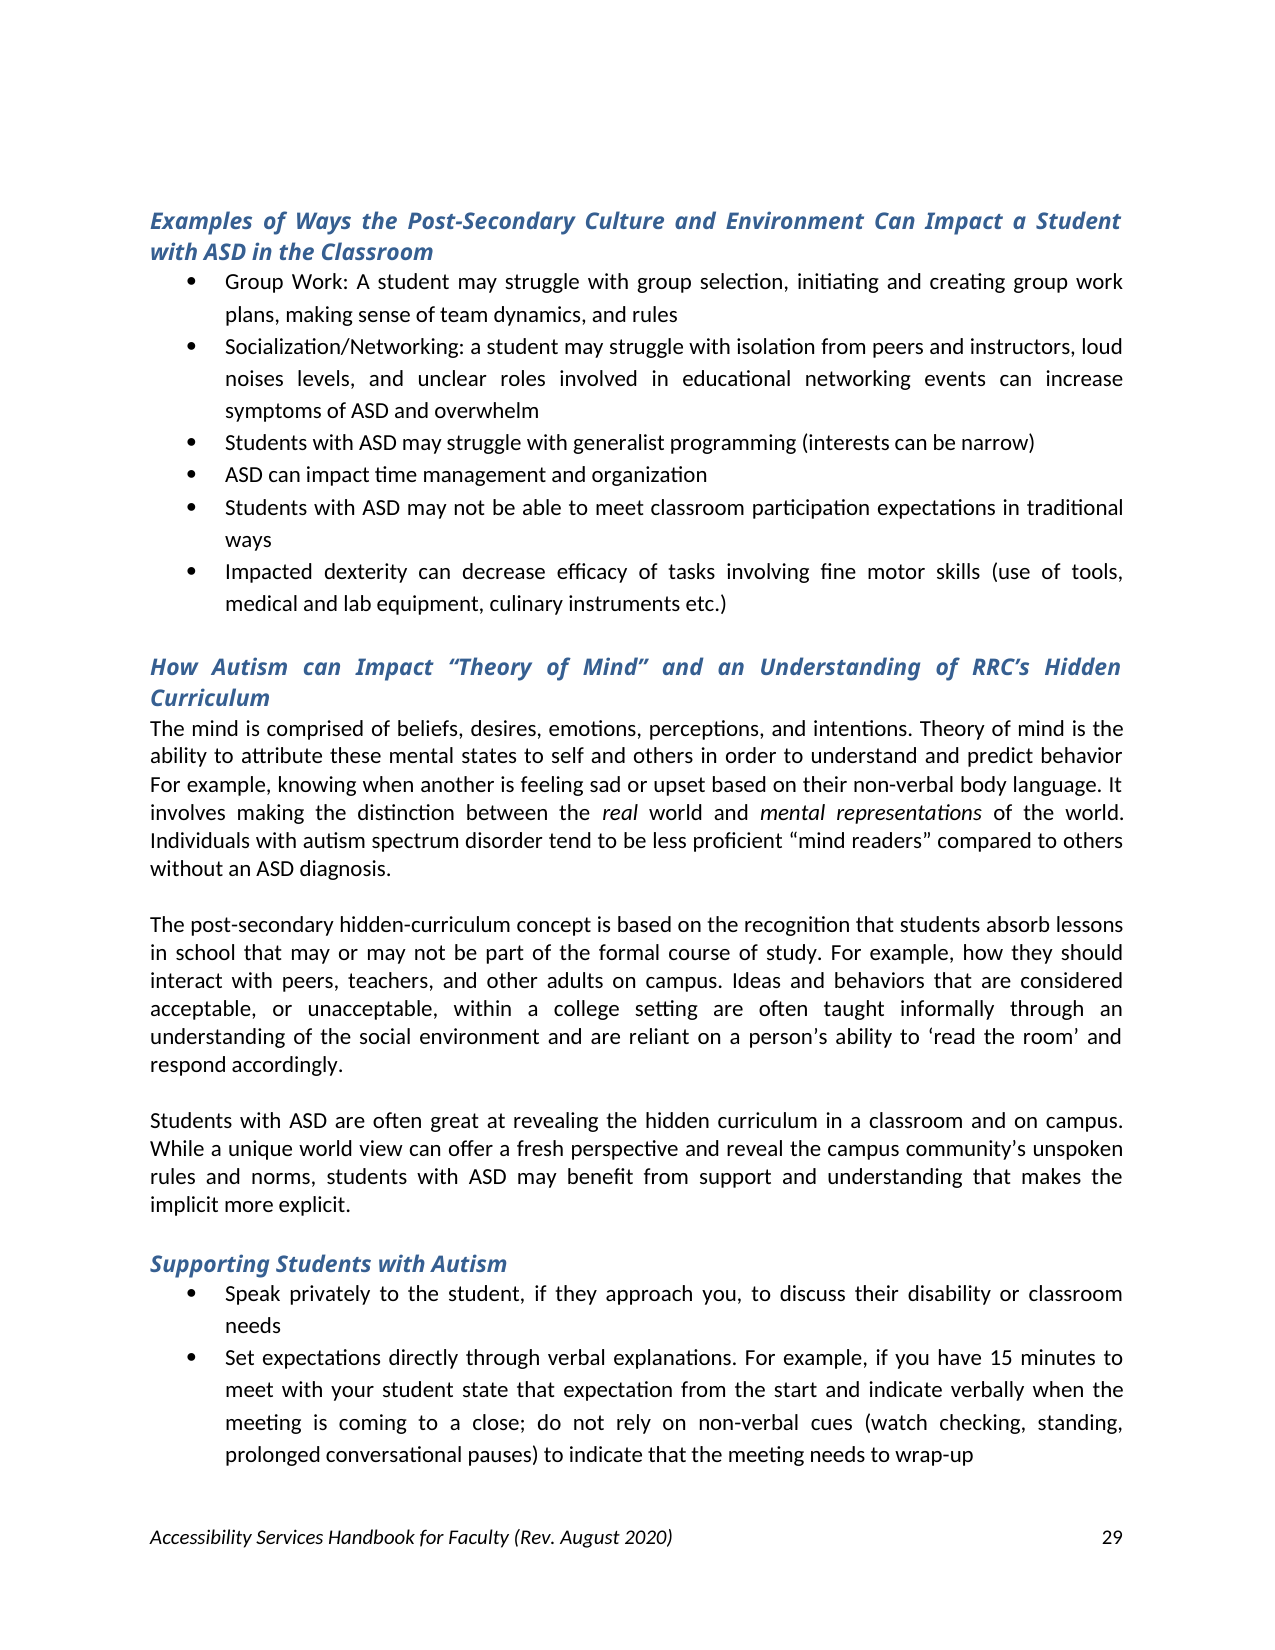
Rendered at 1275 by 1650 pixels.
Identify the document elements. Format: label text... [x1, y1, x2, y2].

text The post-secondary hidden-curriculum concept is based on the recognition that students absorb lessons in school that may or may not be part of the formal course of study. For example, how they should interact with peers, teachers, and other adults on campus. Ideas and behaviors that are considered acceptable, or unacceptable, within a college setting are often taught informally through an understanding of the social environment and are reliant on a person’s ability to ‘read the room’ and respond accordingly. [150, 910, 1125, 1078]
subtitle Examples of Ways the Post-Secondary Culture and Environment Can Impact a Student with ASD in the Classroom [150, 205, 1125, 267]
list Impacted dexterity can decrease efficacy of tasks involving fine motor skills (use of tools, medical and lab equipment, culinary instruments etc.) [187, 557, 1125, 617]
list Group Work: A student may struggle with group selection, initiating and creating group work plans, making sense of team dynamics, and rules [187, 267, 1125, 328]
subtitle How Autism can Impact “Theory of Mind” and an Understanding of RRC’s Hidden Curriculum [150, 651, 1125, 714]
list Set expectations directly through verbal explanations. For example, if you have 15 minutes to meet with your student state that expectation from the start and indicate verbally when the meeting is coming to a close; do not rely on non-verbal cues (watch checking, standing, prolonged conversational pauses) to indicate that the meeting needs to wrap-up [187, 1343, 1125, 1468]
list Socialization/Networking: a student may struggle with isolation from peers and instructors, loud noises levels, and unclear roles involved in educational networking events can increase symptoms of ASD and overwhelm [187, 332, 1125, 424]
text Students with ASD are often great at revealing the hidden curriculum in a classroom and on campus. While a unique world view can offer a fresh perspective and reveal the campus community’s unspoken rules and norms, students with ASD may benefit from support and understanding that makes the implicit more explicit. [150, 1106, 1125, 1218]
list ASD can impact time management and organization [187, 461, 1125, 489]
list Speak privately to the student, if they approach you, to discuss their disability or classroom needs [187, 1279, 1125, 1339]
list Students with ASD may not be able to meet classroom participation expectations in traditional ways [187, 493, 1125, 553]
text The mind is comprised of beliefs, desires, emotions, perceptions, and intentions. Theory of mind is the ability to attribute these mental states to self and others in order to understand and predict behavior For example, knowing when another is feeling sad or upset based on their non-verbal body language. It involves making the distinction between the real world and mental representations of the world. Individuals with autism spectrum disorder tend to be less proficient “mind readers” compared to others without an ASD diagnosis. [150, 714, 1125, 882]
subtitle Supporting Students with Autism [150, 1248, 1125, 1279]
list Students with ASD may struggle with generalist programming (interests can be narrow) [187, 428, 1125, 456]
